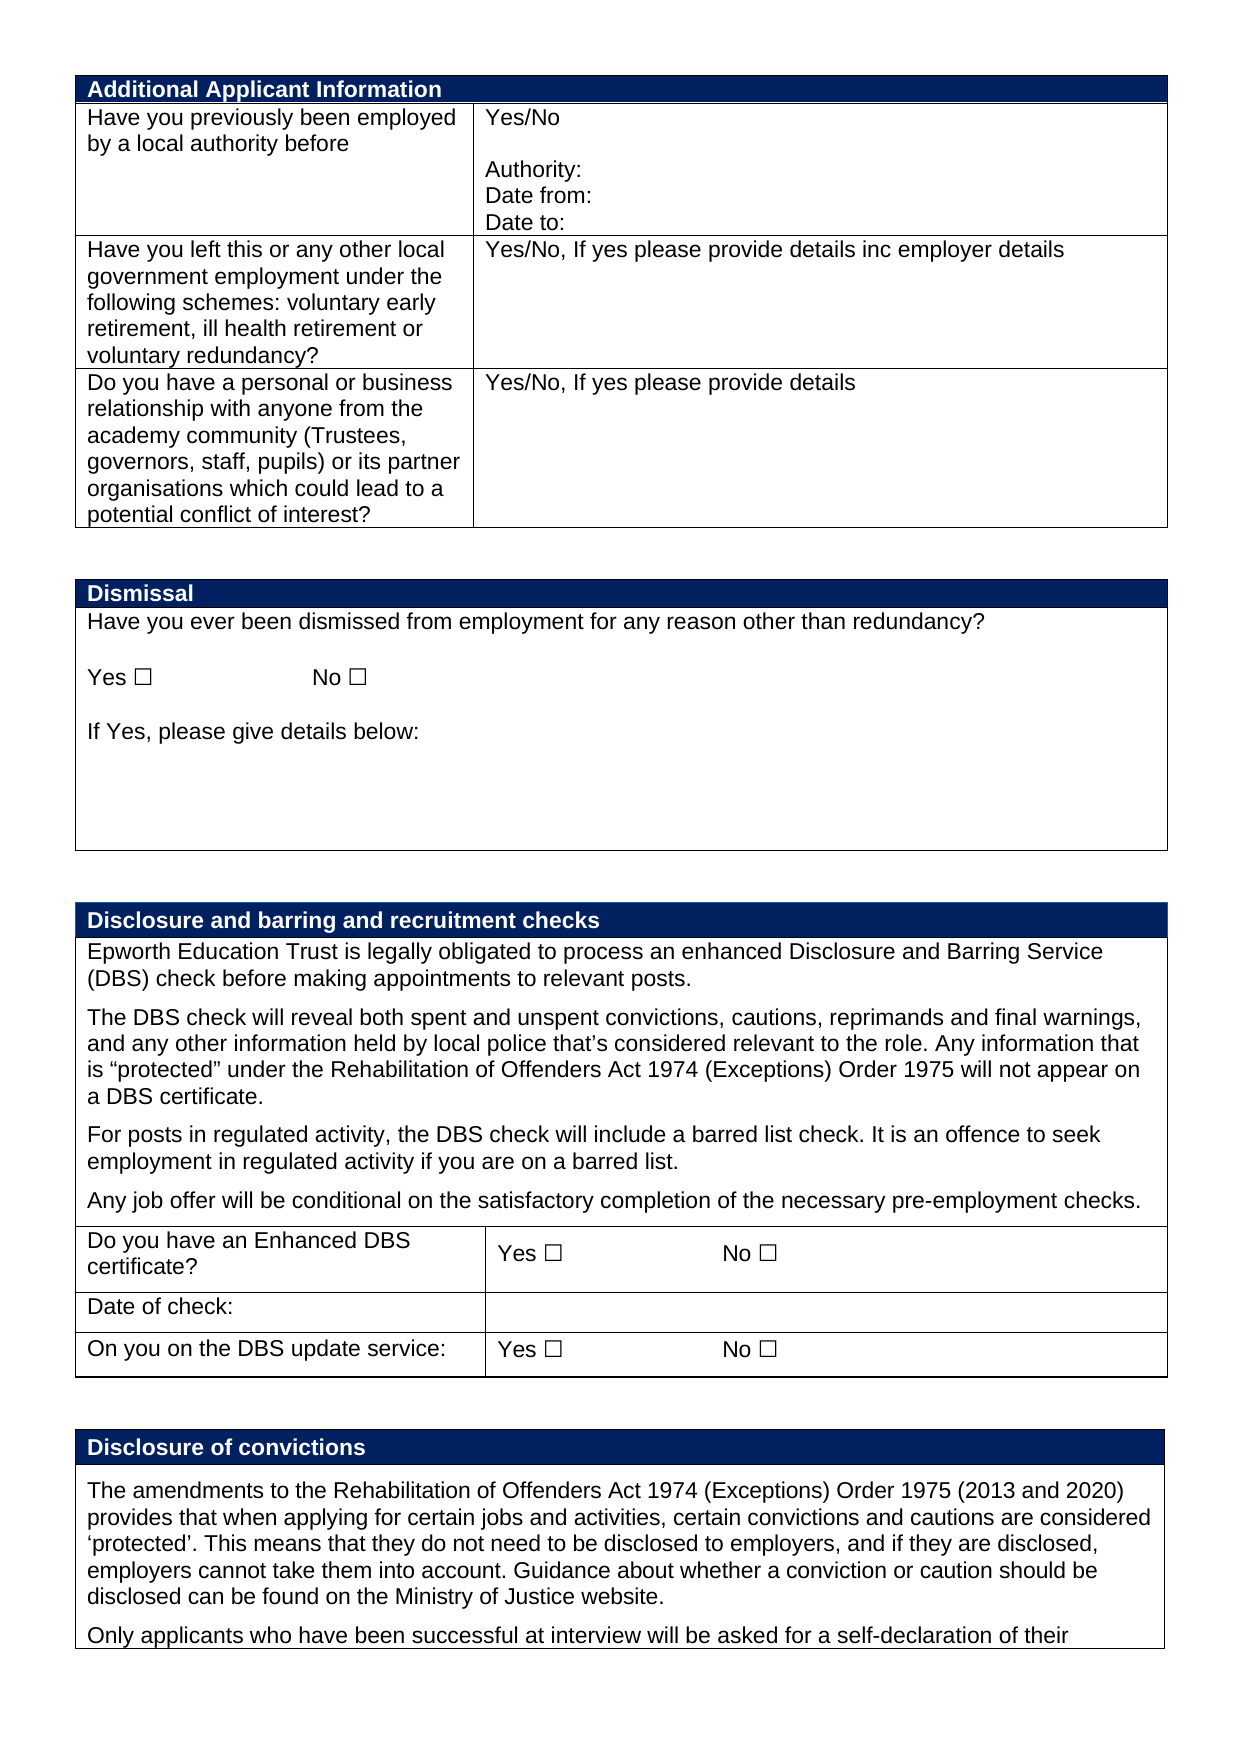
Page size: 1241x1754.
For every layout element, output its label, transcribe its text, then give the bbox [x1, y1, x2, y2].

table_cell Yes/No, If yes please provide details inc employer details [474, 236, 1167, 368]
table_header Additional Applicant Information [76, 76, 1167, 102]
table_cell Epworth Education Trust is legally obligated to process an enhanced Disclosure and Barring Service (DBS) check before making appointments to relevant posts. The DBS check will reveal both spent and unspent convictions, cautions, reprimands and final warnings, and any other information held by local police that’s considered relevant to the role. Any information that is “protected” under the Rehabilitation of Offenders Act 1974 (Exceptions) Order 1975 will not appear on a DBS certificate. For posts in regulated activity, the DBS check will include a barred list check. It is an offence to seek employment in regulated activity if you are on a barred list. Any job offer will be conditional on the satisfactory completion of the necessary pre-employment checks. [76, 938, 1167, 1226]
table_cell Yes No [486, 1227, 1167, 1292]
table_cell [486, 1293, 1167, 1332]
table_cell Yes/No, If yes please provide details [474, 369, 1167, 527]
table_header Dismissal [76, 580, 1167, 607]
table_header Disclosure of convictions [76, 1430, 1164, 1464]
table_cell Yes/No Authority: Date from: Date to: [474, 104, 1167, 235]
table_cell On you on the DBS update service: [76, 1333, 485, 1376]
table_cell Have you left this or any other local government employment under the following schemes: voluntary early retirement, ill health retirement or voluntary redundancy? [76, 236, 473, 368]
table_cell Do you have an Enhanced DBS certificate? [76, 1227, 485, 1292]
table_cell Do you have a personal or business relationship with anyone from the academy community (Trustees, governors, staff, pupils) or its partner organisations which could lead to a potential conflict of interest? [76, 369, 473, 527]
table_header Disclosure and barring and recruitment checks [76, 903, 1167, 937]
table_cell Have you previously been employed by a local authority before [76, 104, 473, 235]
table_cell Date of check: [76, 1293, 485, 1332]
table_cell Have you ever been dismissed from employment for any reason other than redundancy? Yes No If Yes, please give details below: [76, 608, 1167, 850]
table_cell Yes No [486, 1333, 1167, 1376]
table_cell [76, 1465, 1164, 1648]
